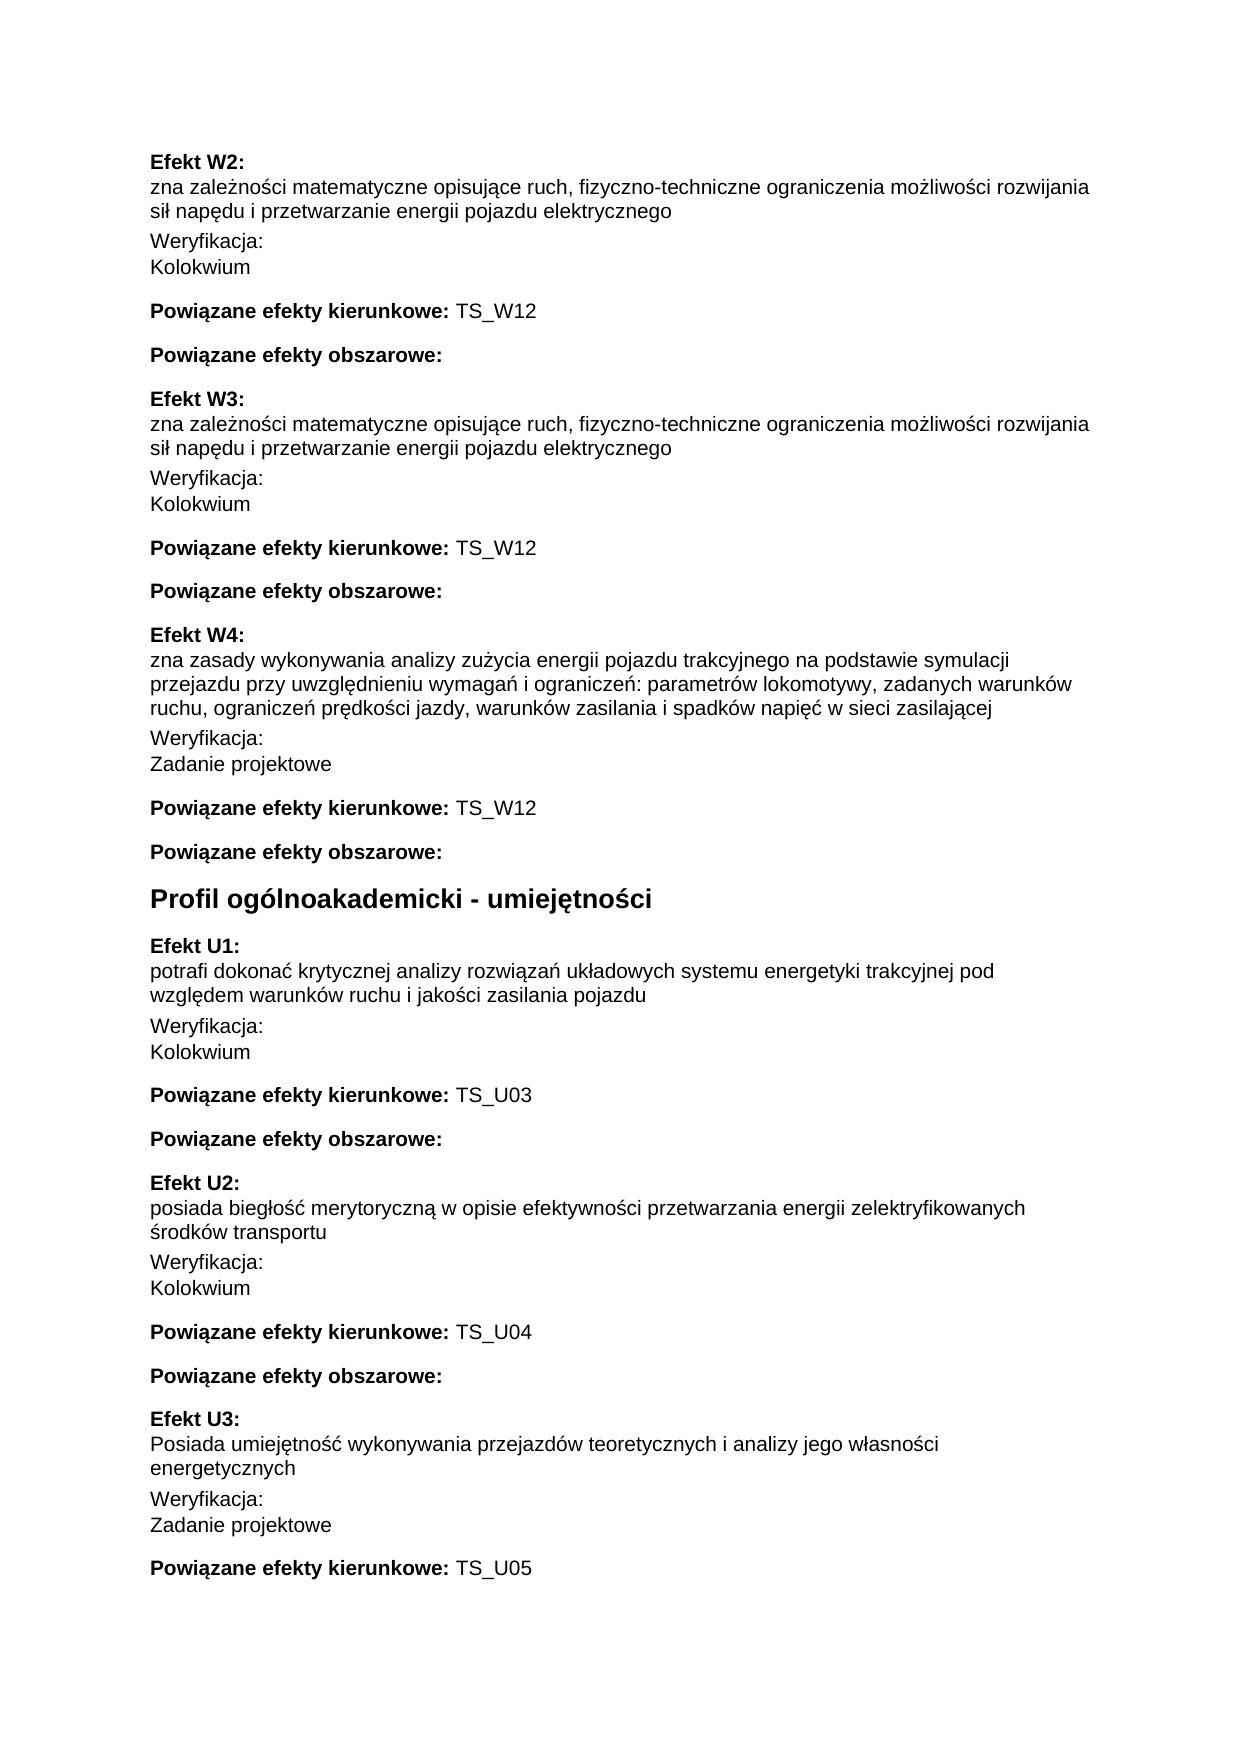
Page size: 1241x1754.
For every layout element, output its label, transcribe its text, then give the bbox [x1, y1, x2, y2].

text Zadanie projektowe [150, 752, 1090, 776]
text Weryfikacja: [150, 726, 1090, 750]
text Efekt U3: [150, 1407, 1090, 1431]
text Powiązane efekty obszarowe: [150, 839, 1090, 863]
text Powiązane efekty obszarowe: [150, 579, 1090, 603]
text Weryfikacja: [150, 1013, 1090, 1037]
text Posiada umiejętność wykonywania przejazdów teoretycznych i analizy jego własności energetycznych [150, 1432, 1090, 1480]
text zna zależności matematyczne opisujące ruch, fizyczno-techniczne ograniczenia możliwości rozwijania sił napędu i przetwarzanie energii pojazdu elektrycznego [150, 175, 1090, 223]
text Powiązane efekty kierunkowe: TS_W12 [150, 299, 1090, 323]
text Powiązane efekty kierunkowe: TS_U05 [150, 1556, 1090, 1580]
text Powiązane efekty obszarowe: [150, 1127, 1090, 1151]
text Efekt U1: [150, 934, 1090, 958]
text Powiązane efekty kierunkowe: TS_W12 [150, 535, 1090, 559]
text Weryfikacja: [150, 1486, 1090, 1510]
text Powiązane efekty kierunkowe: TS_U04 [150, 1320, 1090, 1344]
text Efekt U2: [150, 1171, 1090, 1195]
text Efekt W4: [150, 623, 1090, 647]
text Kolokwium [150, 1276, 1090, 1300]
text zna zasady wykonywania analizy zużycia energii pojazdu trakcyjnego na podstawie symulacji przejazdu przy uwzględnieniu wymagań i ograniczeń: parametrów lokomotywy, zadanych warunków ruchu, ograniczeń prędkości jazdy, warunków zasilania i spadków napięć w sieci zasilającej [150, 648, 1090, 720]
text Powiązane efekty kierunkowe: TS_U03 [150, 1083, 1090, 1107]
text Kolokwium [150, 1039, 1090, 1063]
text Weryfikacja: [150, 466, 1090, 489]
text Weryfikacja: [150, 1250, 1090, 1274]
text Kolokwium [150, 255, 1090, 279]
text Efekt W2: [150, 150, 1090, 174]
text Kolokwium [150, 492, 1090, 516]
text Zadanie projektowe [150, 1512, 1090, 1536]
text potrafi dokonać krytycznej analizy rozwiązań układowych systemu energetyki trakcyjnej pod względem warunków ruchu i jakości zasilania pojazdu [150, 959, 1090, 1007]
text Powiązane efekty obszarowe: [150, 1363, 1090, 1387]
text Powiązane efekty obszarowe: [150, 343, 1090, 367]
text Weryfikacja: [150, 229, 1090, 253]
text Efekt W3: [150, 386, 1090, 410]
subtitle Profil ogólnoakademicki - umiejętności [150, 883, 1090, 914]
text Powiązane efekty kierunkowe: TS_W12 [150, 796, 1090, 820]
text zna zależności matematyczne opisujące ruch, fizyczno-techniczne ograniczenia możliwości rozwijania sił napędu i przetwarzanie energii pojazdu elektrycznego [150, 411, 1090, 459]
text posiada biegłość merytoryczną w opisie efektywności przetwarzania energii zelektryfikowanych środków transportu [150, 1196, 1090, 1244]
